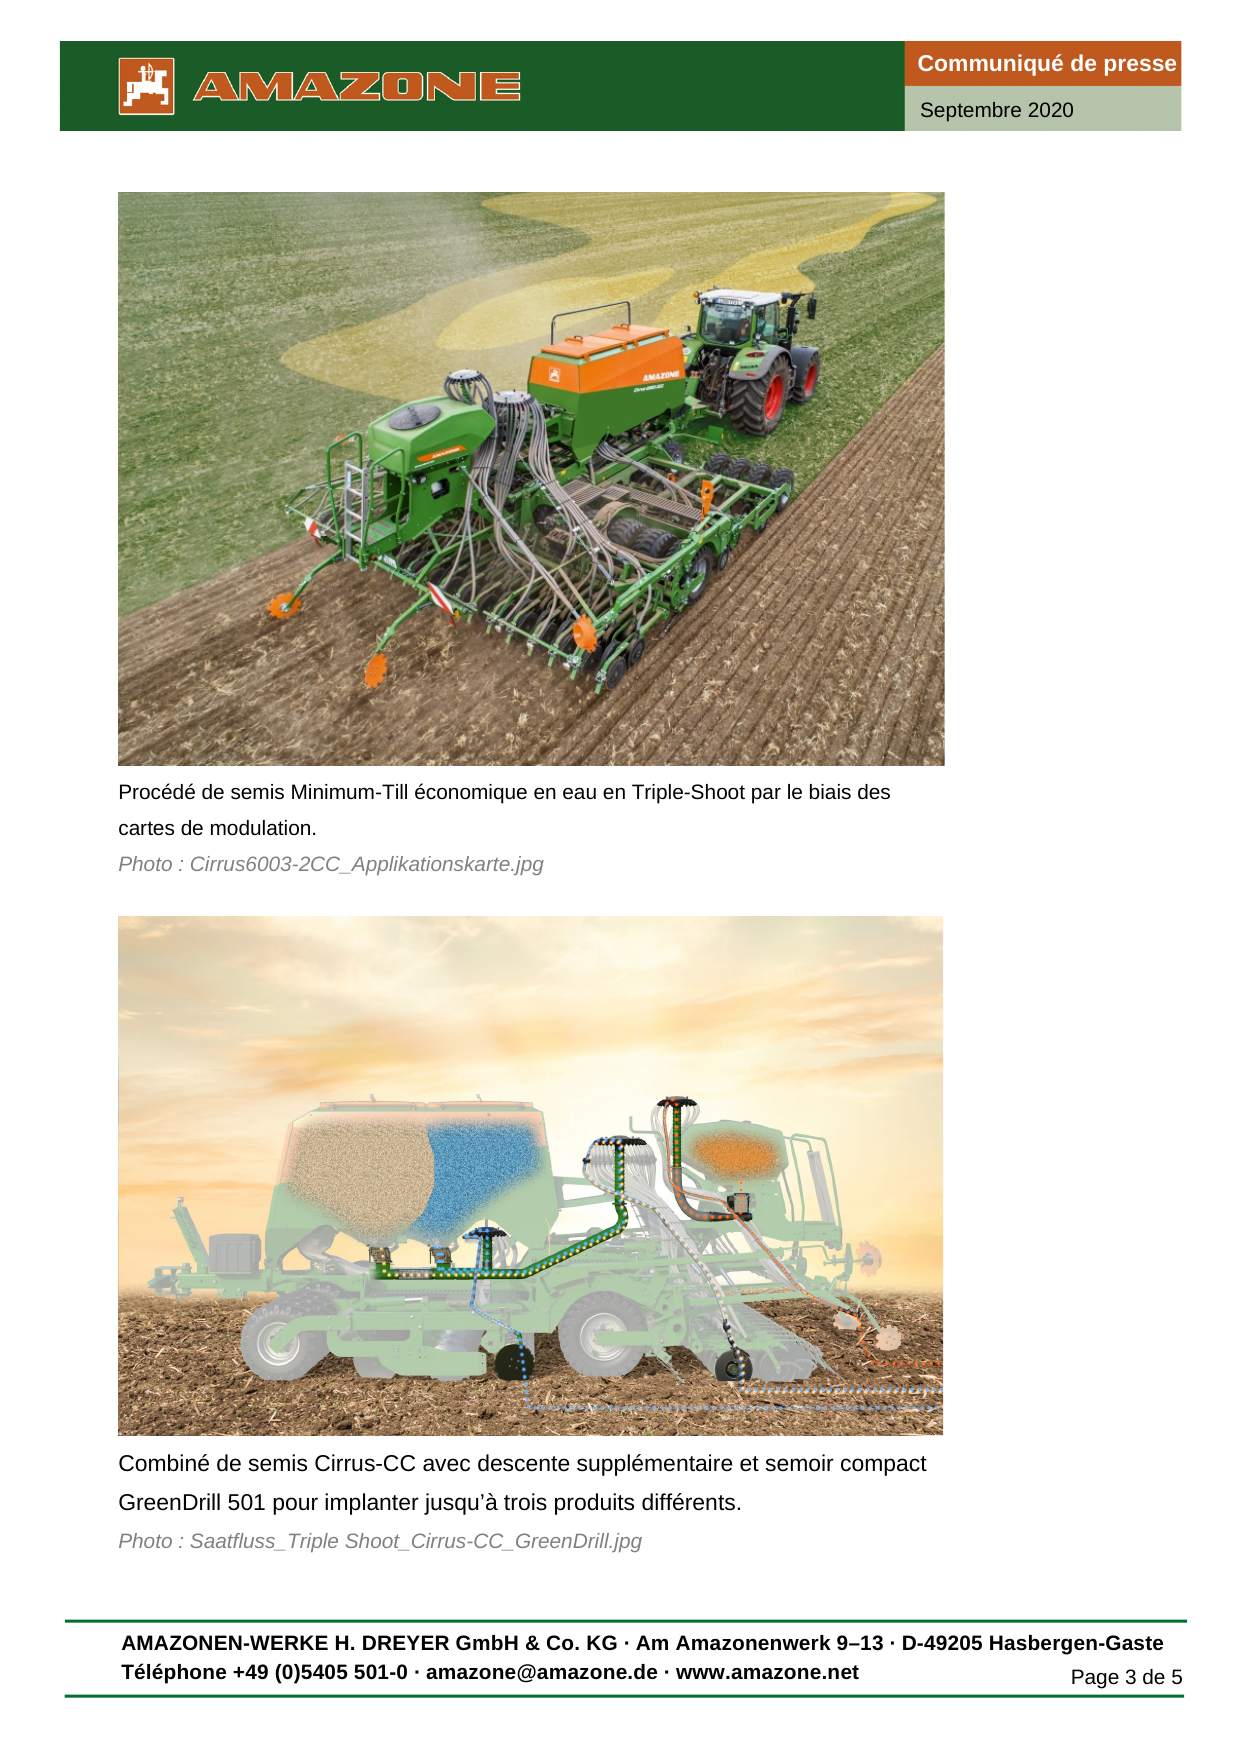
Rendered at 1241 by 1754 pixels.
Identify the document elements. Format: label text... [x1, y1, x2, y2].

picture [118, 916, 944, 1436]
picture [59, 41, 1182, 131]
text Combiné de semis Cirrus-CC avec descente supplémentaire et semoir compact GreenDrill 501 pour implanter jusqu’à trois produits différents. [118, 1450, 1034, 1516]
picture [118, 192, 945, 766]
text Procédé de semis Minimum-Till économique en eau en Triple-Shoot par le biais des cartes de modulation. [118, 779, 1034, 839]
text Photo : Cirrus6003-2CC_Applikationskarte.jpg [118, 851, 1034, 875]
text Photo : Saatfluss_Triple Shoot_Cirrus-CC_GreenDrill.jpg [118, 1529, 1034, 1553]
